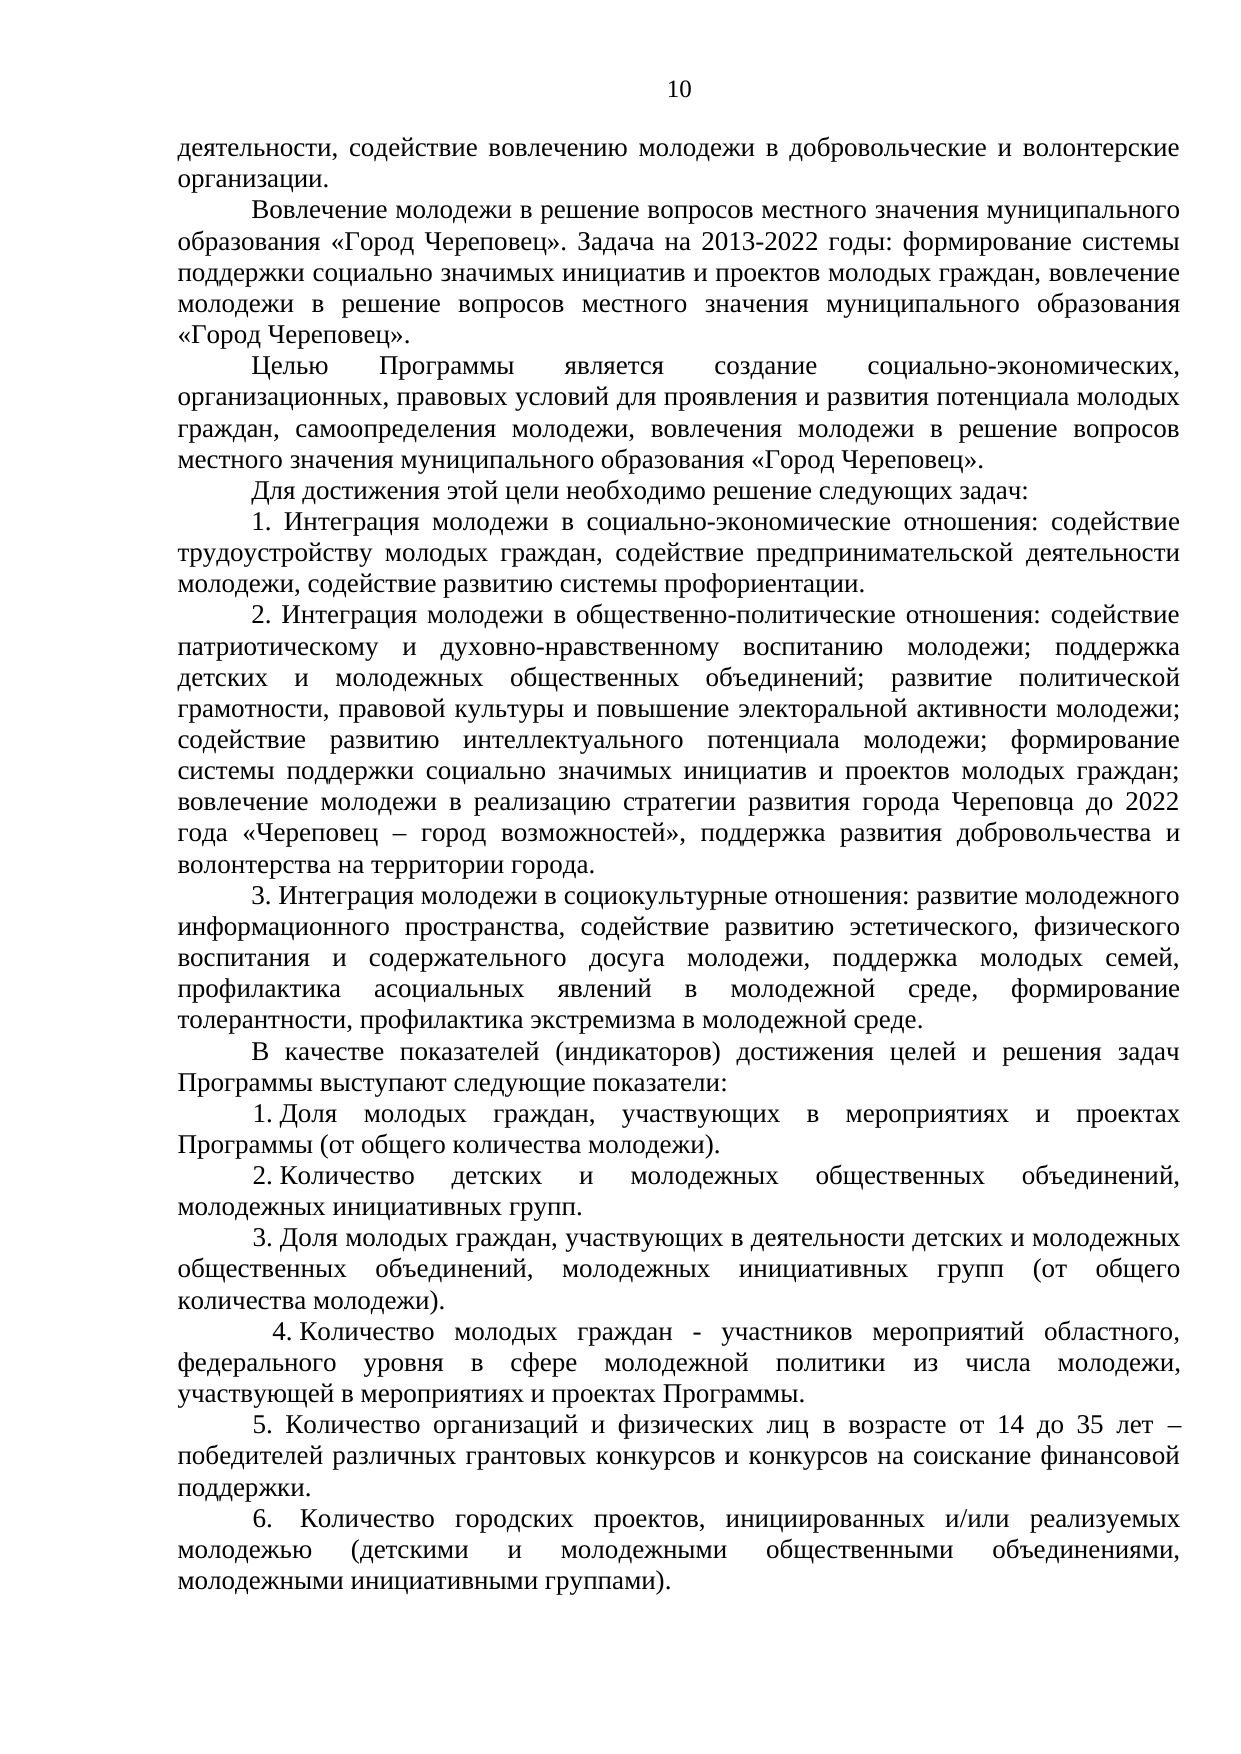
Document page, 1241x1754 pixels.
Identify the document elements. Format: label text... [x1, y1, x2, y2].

text 3. Интеграция молодежи в социокультурные отношения: развитие молодежного информационного пространства, содействие развитию эстетического, физического воспитания и содержательного досуга молодежи, поддержка молодых семей, профилактика асоциальных явлений в молодежной среде, формирование толерантности, профилактика экстремизма в молодежной среде. [177, 879, 1181, 1034]
text 4. Количество молодых граждан - участников мероприятий областного, федерального уровня в сфере молодежной политики из числа молодежи, участвующей в мероприятиях и проектах Программы. [177, 1315, 1181, 1408]
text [177, 131, 1181, 194]
text 1. Доля молодых граждан, участвующих в мероприятиях и проектах Программы (от общего количества молодежи). [177, 1097, 1181, 1159]
text 5. Количество организаций и физических лиц в возрасте от 14 до 35 лет – победителей различных грантовых конкурсов и конкурсов на соискание финансовой поддержки. [177, 1408, 1181, 1502]
text 2. Количество детских и молодежных общественных объединений, молодежных инициативных групп. [177, 1159, 1181, 1221]
text 1. Интеграция молодежи в социально-экономические отношения: содействие трудоустройству молодых граждан, содействие предпринимательской деятельности молодежи, содействие развитию системы профориентации. [177, 505, 1181, 598]
text Целью Программы является создание социально-экономических, организационных, правовых условий для проявления и развития потенциала молодых граждан, самоопределения молодежи, вовлечения молодежи в решение вопросов местного значения муниципального образования «Город Череповец». [177, 349, 1181, 474]
text 2. Интеграция молодежи в общественно-политические отношения: содействие патриотическому и духовно-нравственному воспитанию молодежи; поддержка детских и молодежных общественных объединений; развитие политической грамотности, правовой культуры и повышение электоральной активности молодежи; содействие развитию интеллектуального потенциала молодежи; формирование системы поддержки социально значимых инициатив и проектов молодых граждан; вовлечение молодежи в реализацию стратегии развития города Череповца до 2022 года «Череповец – город возможностей», поддержка развития добровольчества и волонтерства на территории города. [177, 598, 1181, 879]
text 3. Доля молодых граждан, участвующих в деятельности детских и молодежных общественных объединений, молодежных инициативных групп (от общего количества молодежи). [177, 1221, 1181, 1315]
text Вовлечение молодежи в решение вопросов местного значения муниципального образования «Город Череповец». Задача на 2013-2022 годы: формирование системы поддержки социально значимых инициатив и проектов молодых граждан, вовлечение молодежи в решение вопросов местного значения муниципального образования «Город Череповец». [177, 194, 1181, 349]
text Для достижения этой цели необходимо решение следующих задач: [177, 474, 1181, 505]
text 6. Количество городских проектов, инициированных и/или реализуемых молодежью (детскими и молодежными общественными объединениями, молодежными инициативными группами). [177, 1502, 1181, 1595]
text В качестве показателей (индикаторов) достижения целей и решения задач Программы выступают следующие показатели: [177, 1034, 1181, 1097]
